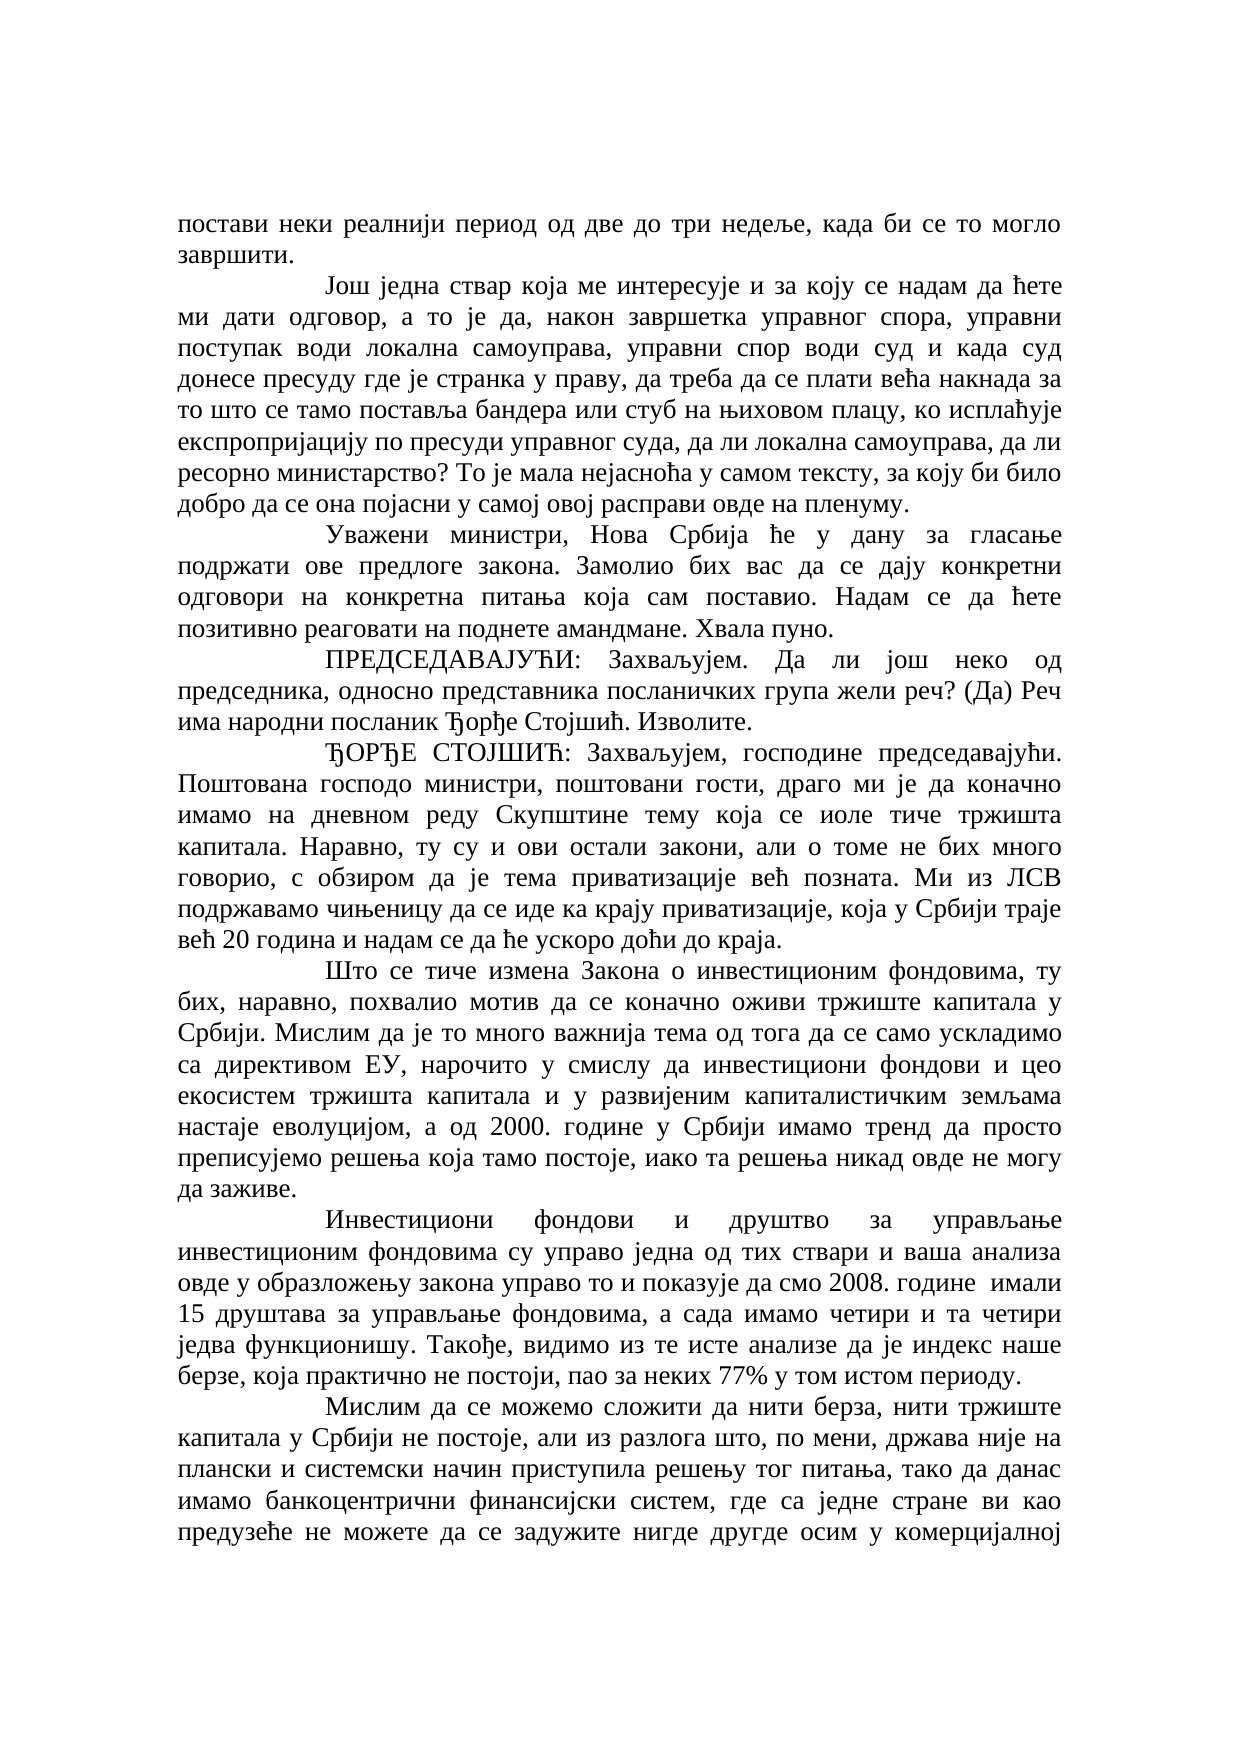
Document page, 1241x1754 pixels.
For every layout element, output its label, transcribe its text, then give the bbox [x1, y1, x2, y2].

text ПРЕДСЕДАВАЈУЋИ: Захваљујем. Да ли још неко од председника, односно представника посланичких група жели реч? (Да) Реч има народни посланик Ђорђе Стојшић. Изволите. [177, 643, 1063, 736]
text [177, 1390, 1063, 1546]
text Још једна ствар која ме интересује и за коју се надам да ћете ми дати одговор, а то је да, након завршетка управног спора, управни поступак води локална самоуправа, управни спор води суд и када суд донесе пресуду где је странка у праву, да треба да се плати већа накнада за то што се тамо поставља бандера или стуб на њиховом плацу, ко исплаћује експропријацију по пресуди управног суда, да ли локална самоуправа, да ли ресорно министарство? То је мала нејасноћа у самом тексту, за коју би било добро да се она појасни у самој овој расправи овде на пленуму. [177, 269, 1063, 518]
text Инвестициони фондови и друштво за управљање инвестиционим фондовима су управо једна од тих ствари и ваша анализа овде у образложењу закона управо то и показује да смо 2008. године имали 15 друштава за управљање фондовима, а сада имамо четири и та четири једва функционишу. Такође, видимо из те исте анализе да је индекс наше берзе, која практично не постоји, пао за неких 77% у том истом периоду. [177, 1203, 1063, 1390]
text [177, 207, 1063, 269]
text Што се тиче измена Закона о инвестиционим фондовима, ту бих, наравно, похвалио мотив да се коначно оживи тржиште капитала у Србији. Мислим да је то много важнија тема од тога да се само ускладимо са директивом ЕУ, нарочито у смислу да инвестициони фондови и цео екосистем тржишта капитала и у развијеним капиталистичким земљама настаје еволуцијом, а од 2000. године у Србији имамо тренд да просто преписујемо решења која тамо постоје, иако та решења никад овде не могу да заживе. [177, 954, 1063, 1203]
text ЂОРЂЕ СТОЈШИЋ: Захваљујем, господине председавајући. Поштована господо министри, поштовани гости, драго ми је да коначно имамо на дневном реду Скупштине тему која се иоле тиче тржишта капитала. Наравно, ту су и ови остали закони, али о томе не бих много говорио, с обзиром да је тема приватизације већ позната. Ми из ЛСВ подржавамо чињеницу да се иде ка крају приватизације, која у Србији траје већ 20 година и надам се да ће ускоро доћи до краја. [177, 736, 1063, 954]
text Уважени министри, Нова Србија ће у дану за гласање подржати ове предлоге закона. Замолио бих вас да се дају конкретни одговори на конкретна питања која сам поставио. Надам се да ћете позитивно реаговати на поднете амандмане. Хвала пуно. [177, 518, 1063, 643]
